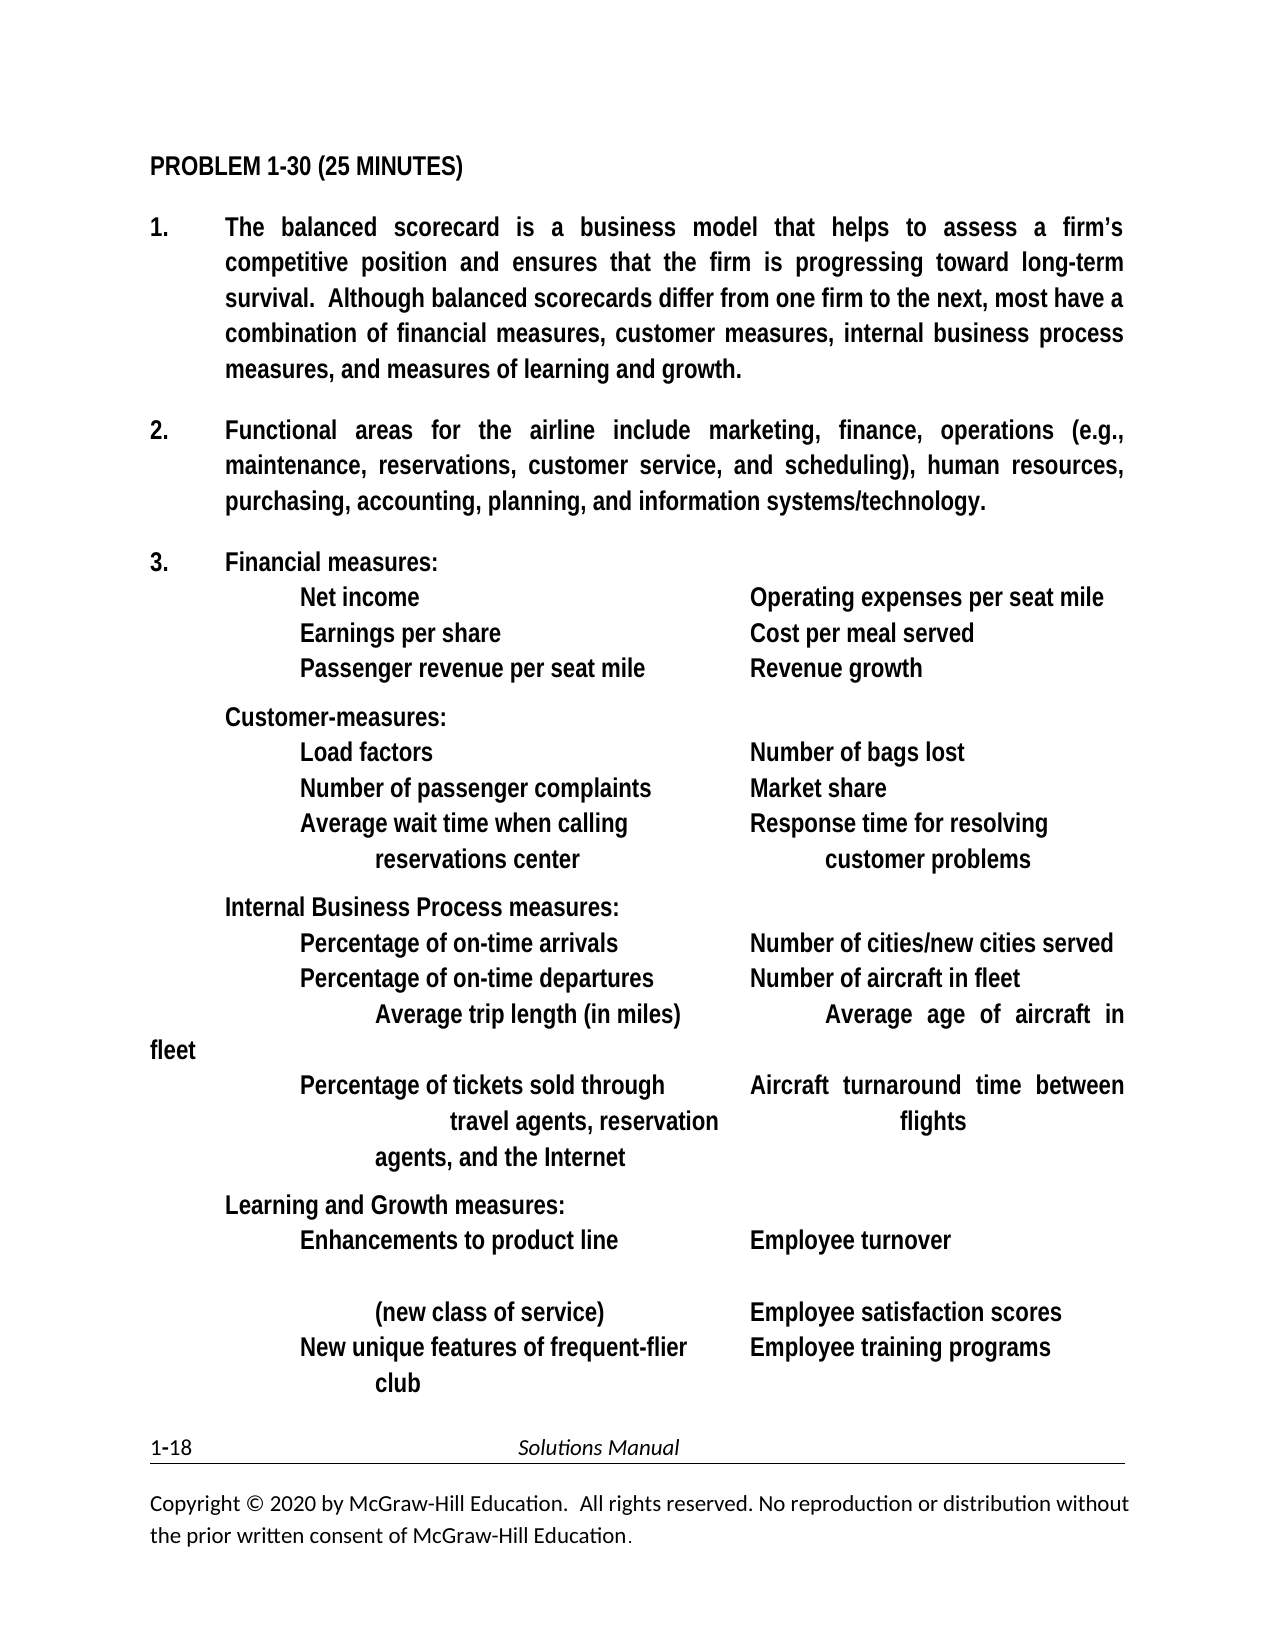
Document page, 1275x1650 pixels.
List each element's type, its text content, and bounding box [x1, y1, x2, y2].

text Load factors Number of bags lost [150, 736, 1125, 767]
text Number of passenger complaints Market share [150, 772, 1125, 803]
text Passenger revenue per seat mile Revenue growth [300, 652, 1125, 683]
text Earnings per share Cost per meal served [300, 617, 1125, 648]
text agents, and the Internet [150, 1141, 1125, 1172]
text club [300, 1367, 1125, 1398]
text Learning and Growth measures: [150, 1189, 1125, 1220]
text Customer-measures: [150, 701, 1125, 732]
text PROBLEM 1-30 (25 MINUTES) [150, 150, 1125, 181]
text Enhancements to product line Employee turnover [150, 1224, 1125, 1291]
text 1. The balanced scorecard is a business model that helps to assess a firm’s competitive position and ensures that the firm is progressing toward long-term survival. Although balanced scorecards differ from one firm to the next, most have a combination of financial measures, customer measures, internal business process measures, and measures of learning and growth. [150, 211, 1125, 384]
text Average wait time when calling Response time for resolving [150, 807, 1125, 838]
text (new class of service) Employee satisfaction scores [300, 1296, 1125, 1327]
text Percentage of tickets sold through Aircraft turnaround time between travel agents, reservation flights [150, 1069, 1125, 1136]
text 3. Financial measures: [150, 546, 1125, 577]
text Percentage of on-time arrivals Number of cities/new cities served [150, 927, 1125, 958]
text New unique features of frequent-flier Employee training programs [150, 1331, 1125, 1362]
text Internal Business Process measures: [150, 891, 1125, 922]
text reservations center customer problems [225, 843, 1125, 874]
text Percentage of on-time departures Number of aircraft in fleet Average trip length (in miles) Average age of aircraft in fleet [150, 962, 1125, 1065]
text Net income Operating expenses per seat mile [300, 581, 1125, 612]
text 2. Functional areas for the airline include marketing, finance, operations (e.g., maintenance, reservations, customer service, and scheduling), human resources, purchasing, accounting, planning, and information systems/technology. [150, 414, 1125, 516]
